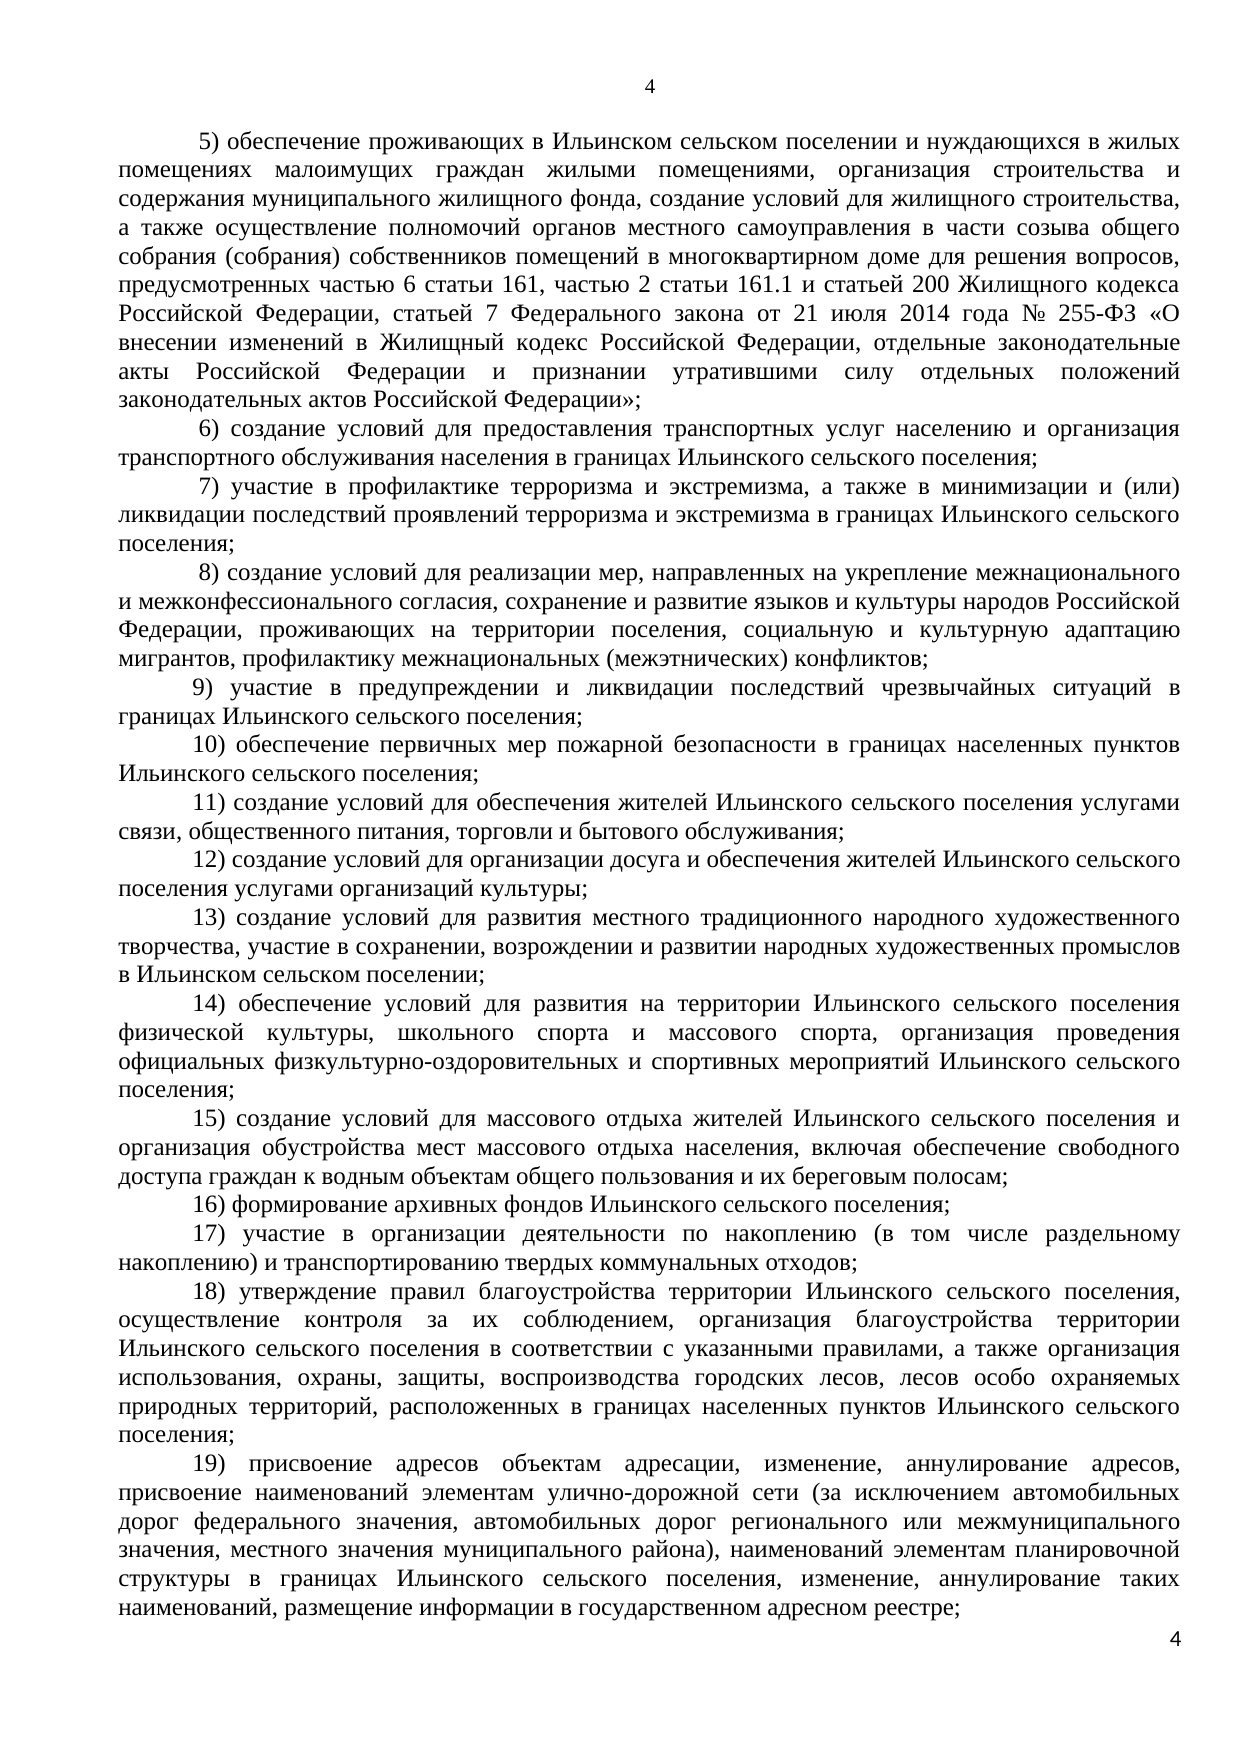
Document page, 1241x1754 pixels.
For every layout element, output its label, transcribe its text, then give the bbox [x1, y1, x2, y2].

text 10) обеспечение первичных мер пожарной безопасности в границах населенных пунктов Ильинского сельского поселения; [118, 729, 1181, 787]
text 7) участие в профилактике терроризма и экстремизма, а также в минимизации и (или) ликвидации последствий проявлений терроризма и экстремизма в границах Ильинского сельского поселения; [118, 471, 1181, 557]
text 17) участие в организации деятельности по накоплению (в том числе раздельному накоплению) и транспортированию твердых коммунальных отходов; [118, 1218, 1181, 1276]
text 11) создание условий для обеспечения жителей Ильинского сельского поселения услугами связи, общественного питания, торговли и бытового обслуживания; [118, 787, 1181, 844]
text 18) утверждение правил благоустройства территории Ильинского сельского поселения, осуществление контроля за их соблюдением, организация благоустройства территории Ильинского сельского поселения в соответствии с указанными правилами, а также организация использования, охраны, защиты, воспроизводства городских лесов, лесов особо охраняемых природных территорий, расположенных в границах населенных пунктов Ильинского сельского поселения; [118, 1276, 1181, 1448]
text 19) присвоение адресов объектам адресации, изменение, аннулирование адресов, присвоение наименований элементам улично-дорожной сети (за исключением автомобильных дорог федерального значения, автомобильных дорог регионального или межмуниципального значения, местного значения муниципального района), наименований элементам планировочной структуры в границах Ильинского сельского поселения, изменение, аннулирование таких наименований, размещение информации в государственном адресном реестре; [118, 1448, 1181, 1621]
text 5) обеспечение проживающих в Ильинском сельском поселении и нуждающихся в жилых помещениях малоимущих граждан жилыми помещениями, организация строительства и содержания муниципального жилищного фонда, создание условий для жилищного строительства, а также осуществление полномочий органов местного самоуправления в части созыва общего собрания (собрания) собственников помещений в многоквартирном доме для решения вопросов, предусмотренных частью 6 статьи 161, частью 2 статьи 161.1 и статьей 200 Жилищного кодекса Российской Федерации, статьей 7 Федерального закона от 21 июля 2014 года № 255-ФЗ «О внесении изменений в Жилищный кодекс Российской Федерации, отдельные законодательные акты Российской Федерации и признании утратившими силу отдельных положений законодательных актов Российской Федерации»; [118, 126, 1181, 413]
text 12) создание условий для организации досуга и обеспечения жителей Ильинского сельского поселения услугами организаций культуры; [118, 844, 1181, 902]
text 9) участие в предупреждении и ликвидации последствий чрезвычайных ситуаций в границах Ильинского сельского поселения; [118, 672, 1181, 729]
text 16) формирование архивных фондов Ильинского сельского поселения; [118, 1189, 1181, 1218]
text 8) создание условий для реализации мер, направленных на укрепление межнационального и межконфессионального согласия, сохранение и развитие языков и культуры народов Российской Федерации, проживающих на территории поселения, социальную и культурную адаптацию мигрантов, профилактику межнациональных (межэтнических) конфликтов; [118, 557, 1181, 672]
text 6) создание условий для предоставления транспортных услуг населению и организация транспортного обслуживания населения в границах Ильинского сельского поселения; [118, 413, 1181, 471]
text 15) создание условий для массового отдыха жителей Ильинского сельского поселения и организация обустройства мест массового отдыха населения, включая обеспечение свободного доступа граждан к водным объектам общего пользования и их береговым полосам; [118, 1103, 1181, 1189]
text 13) создание условий для развития местного традиционного народного художественного творчества, участие в сохранении, возрождении и развитии народных художественных промыслов в Ильинском сельском поселении; [118, 902, 1181, 988]
text 14) обеспечение условий для развития на территории Ильинского сельского поселения физической культуры, школьного спорта и массового спорта, организация проведения официальных физкультурно-оздоровительных и спортивных мероприятий Ильинского сельского поселения; [118, 988, 1181, 1103]
